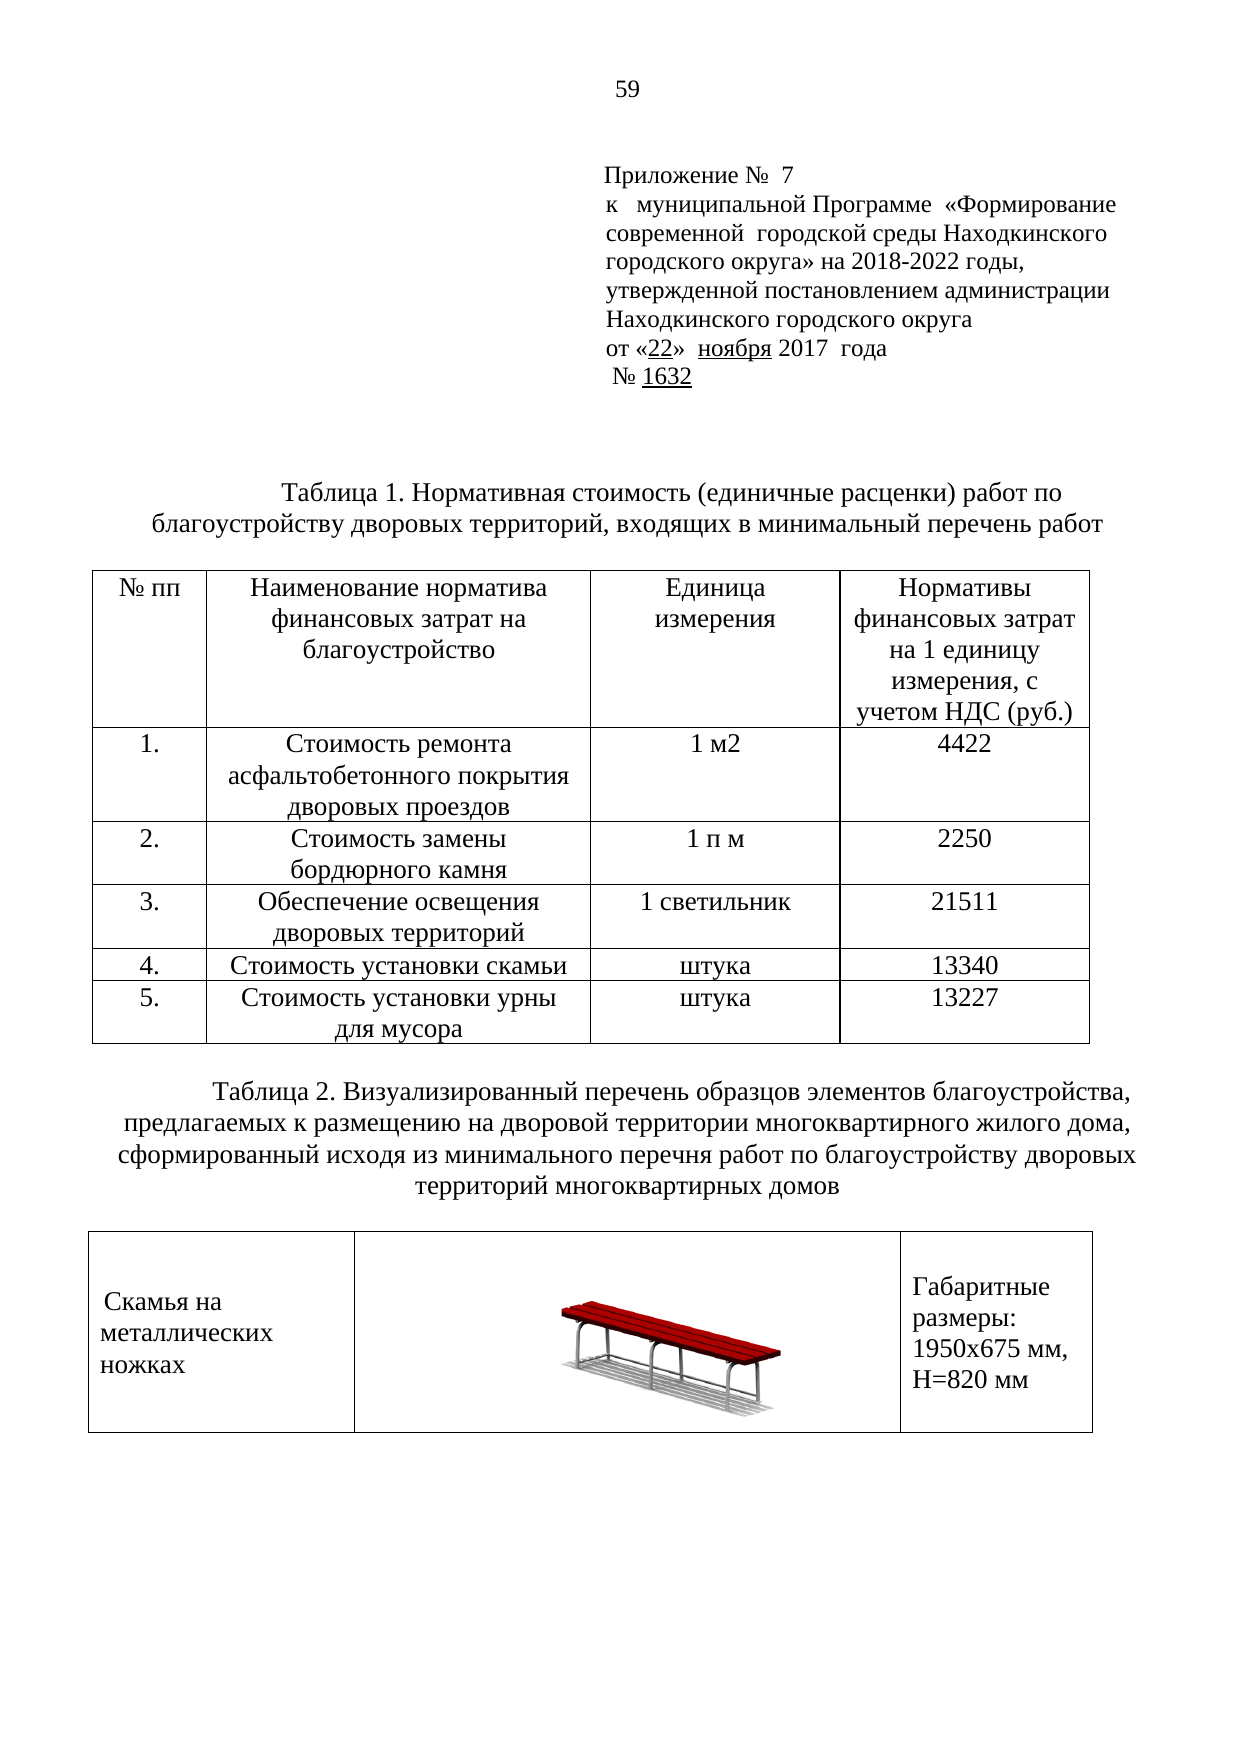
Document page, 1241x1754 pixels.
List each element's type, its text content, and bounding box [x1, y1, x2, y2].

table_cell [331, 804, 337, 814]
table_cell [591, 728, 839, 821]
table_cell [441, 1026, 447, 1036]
text № 1632 [103, 361, 1152, 390]
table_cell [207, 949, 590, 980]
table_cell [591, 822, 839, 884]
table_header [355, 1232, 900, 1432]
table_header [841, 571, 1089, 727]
text от «22» ноября 2017 года [103, 333, 1152, 361]
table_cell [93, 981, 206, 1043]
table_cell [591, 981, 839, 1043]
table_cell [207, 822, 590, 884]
text современной городской среды Находкинского [103, 218, 1152, 246]
text к муниципальной Программе «Формирование [103, 189, 1152, 218]
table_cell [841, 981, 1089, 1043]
text городского округа» на 2018-2022 годы, [103, 246, 1152, 275]
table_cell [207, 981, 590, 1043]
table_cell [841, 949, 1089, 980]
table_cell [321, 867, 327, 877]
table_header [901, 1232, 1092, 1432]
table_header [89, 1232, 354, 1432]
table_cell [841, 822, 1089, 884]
text Приложение № 7 [103, 160, 1152, 189]
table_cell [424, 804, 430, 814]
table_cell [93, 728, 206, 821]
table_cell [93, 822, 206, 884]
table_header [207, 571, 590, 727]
text Таблица 2. Визуализированный перечень образцов элементов благоустройства, предлагаемых к размещению на дворовой территории многоквартирного жилого дома, сформированный исходя из минимального перечня работ по благоустройству дворовых территорий многоквартирных домов [103, 1075, 1152, 1200]
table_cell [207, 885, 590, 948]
text Находкинского городского округа [103, 304, 1152, 333]
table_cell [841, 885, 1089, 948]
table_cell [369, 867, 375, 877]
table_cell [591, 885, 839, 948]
text утвержденной постановлением администрации [103, 275, 1152, 304]
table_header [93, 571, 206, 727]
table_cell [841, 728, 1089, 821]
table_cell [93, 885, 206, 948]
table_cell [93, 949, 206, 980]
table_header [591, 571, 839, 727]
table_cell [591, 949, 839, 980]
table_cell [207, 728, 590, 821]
text Таблица 1. Нормативная стоимость (единичные расценки) работ по благоустройству дворовых территорий, входящих в минимальный перечень работ [103, 476, 1152, 539]
picture [561, 1272, 783, 1433]
